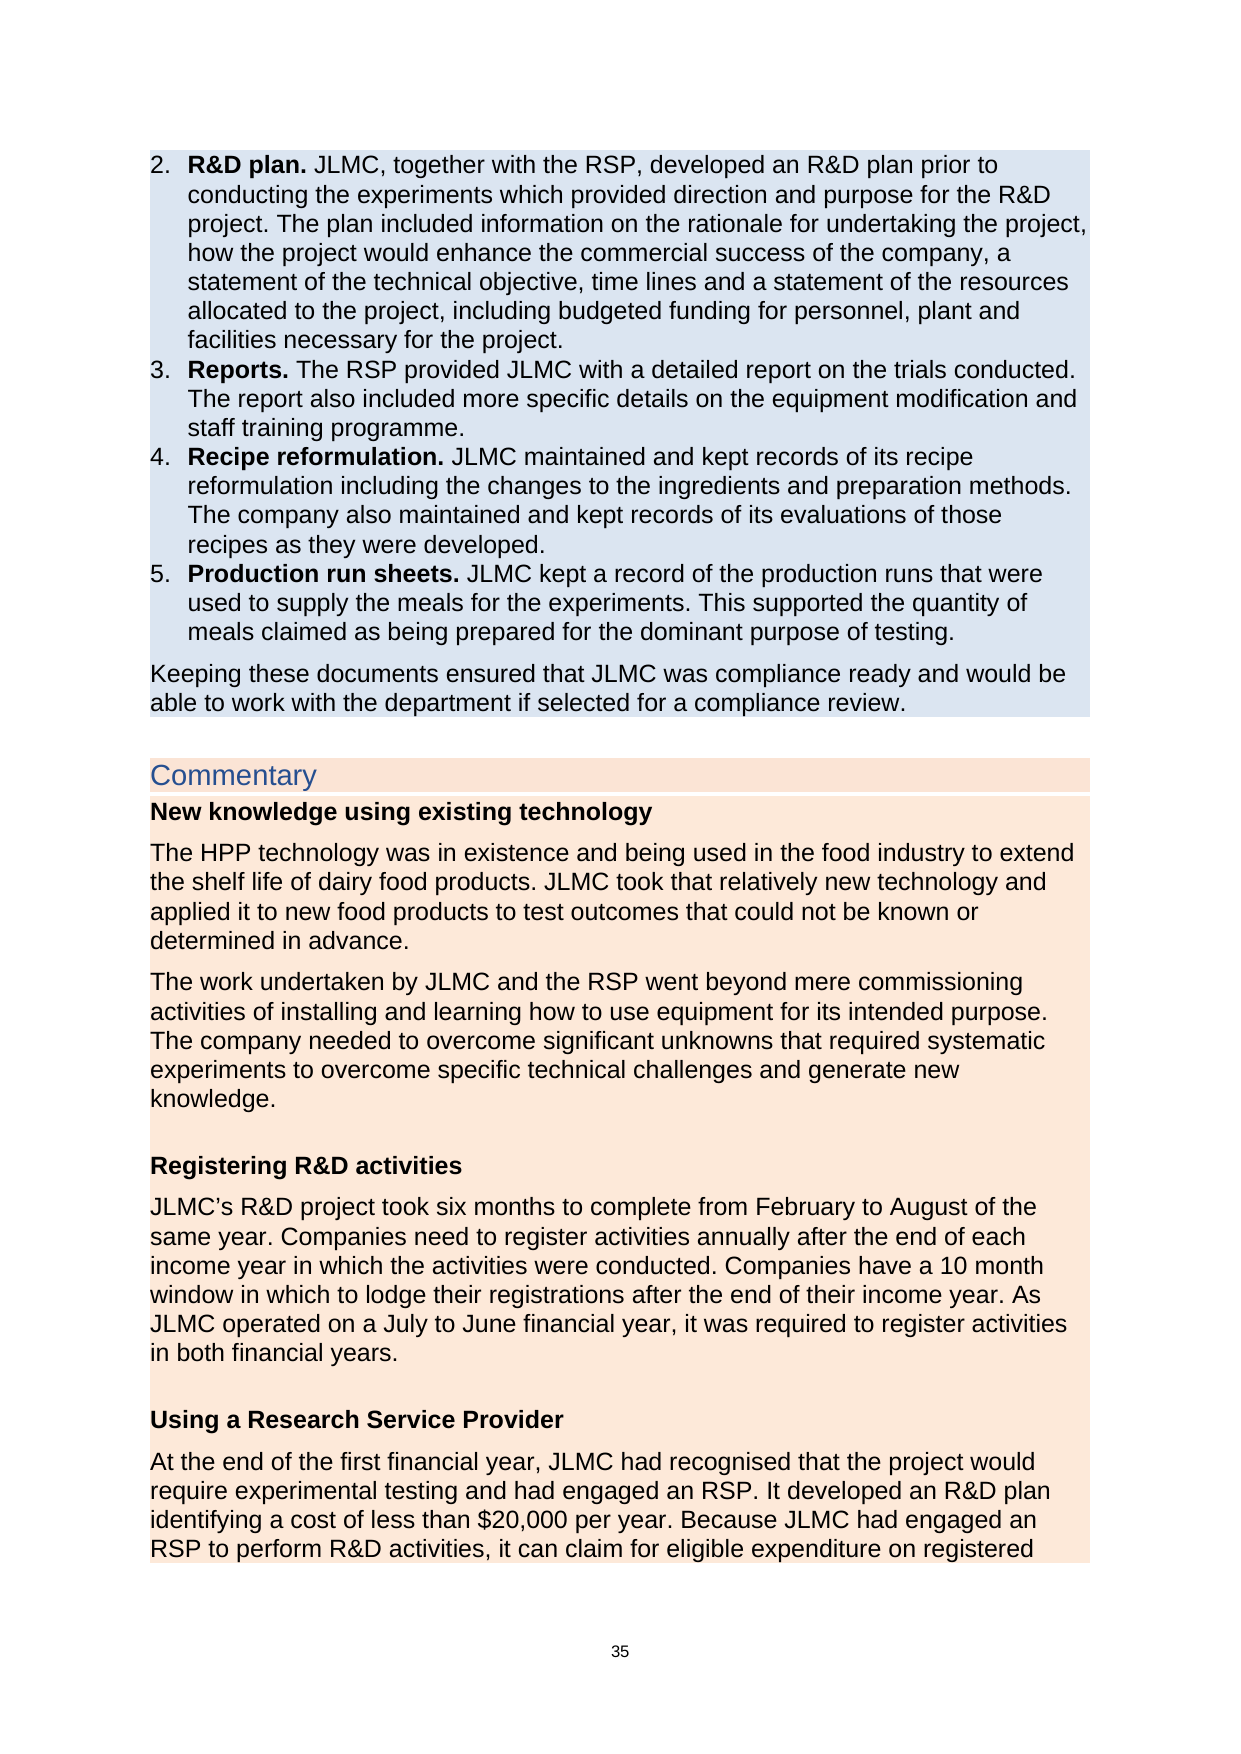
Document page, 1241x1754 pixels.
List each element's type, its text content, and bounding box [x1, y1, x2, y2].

text The HPP technology was in existence and being used in the food industry to extend the shelf life of dairy food products. JLMC took that relatively new technology and applied it to new food products to test outcomes that could not be known or determined in advance. [150, 838, 1090, 954]
list R&D plan. JLMC, together with the RSP, developed an R&D plan prior to conducting the experiments which provided direction and purpose for the R&D project. The plan included information on the rationale for undertaking the project, how the project would enhance the commercial success of the company, a statement of the technical objective, time lines and a statement of the resources allocated to the project, including budgeted funding for personnel, plant and facilities necessary for the project. [150, 150, 1090, 354]
subtitle Commentary [150, 758, 1090, 792]
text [150, 1446, 1090, 1563]
list Production run sheets. JLMC kept a record of the production runs that were used to supply the meals for the experiments. This supported the quantity of meals claimed as being prepared for the dominant purpose of testing. [150, 558, 1090, 646]
text New knowledge using existing technology [150, 796, 1090, 825]
text JLMC’s R&D project took six months to complete from February to August of the same year. Companies need to register activities annually after the end of each income year in which the activities were conducted. Companies have a 10 month window in which to lodge their registrations after the end of their income year. As JLMC operated on a July to June financial year, it was required to register activities in both financial years. [150, 1192, 1090, 1367]
list Reports. The RSP provided JLMC with a detailed report on the trials conducted. The report also included more specific details on the equipment modification and staff training programme. [150, 354, 1090, 442]
list Recipe reformulation. JLMC maintained and kept records of its recipe reformulation including the changes to the ingredients and preparation methods. The company also maintained and kept records of its evaluations of those recipes as they were developed. [150, 442, 1090, 558]
text Registering R&D activities [150, 1150, 1090, 1179]
text Using a Research Service Provider [150, 1404, 1090, 1433]
text Keeping these documents ensured that JLMC was compliance ready and would be able to work with the department if selected for a compliance review. [150, 658, 1090, 717]
text The work undertaken by JLMC and the RSP went beyond mere commissioning activities of installing and learning how to use equipment for its intended purpose. The company needed to overcome significant unknowns that required systematic experiments to overcome specific technical challenges and generate new knowledge. [150, 967, 1090, 1113]
